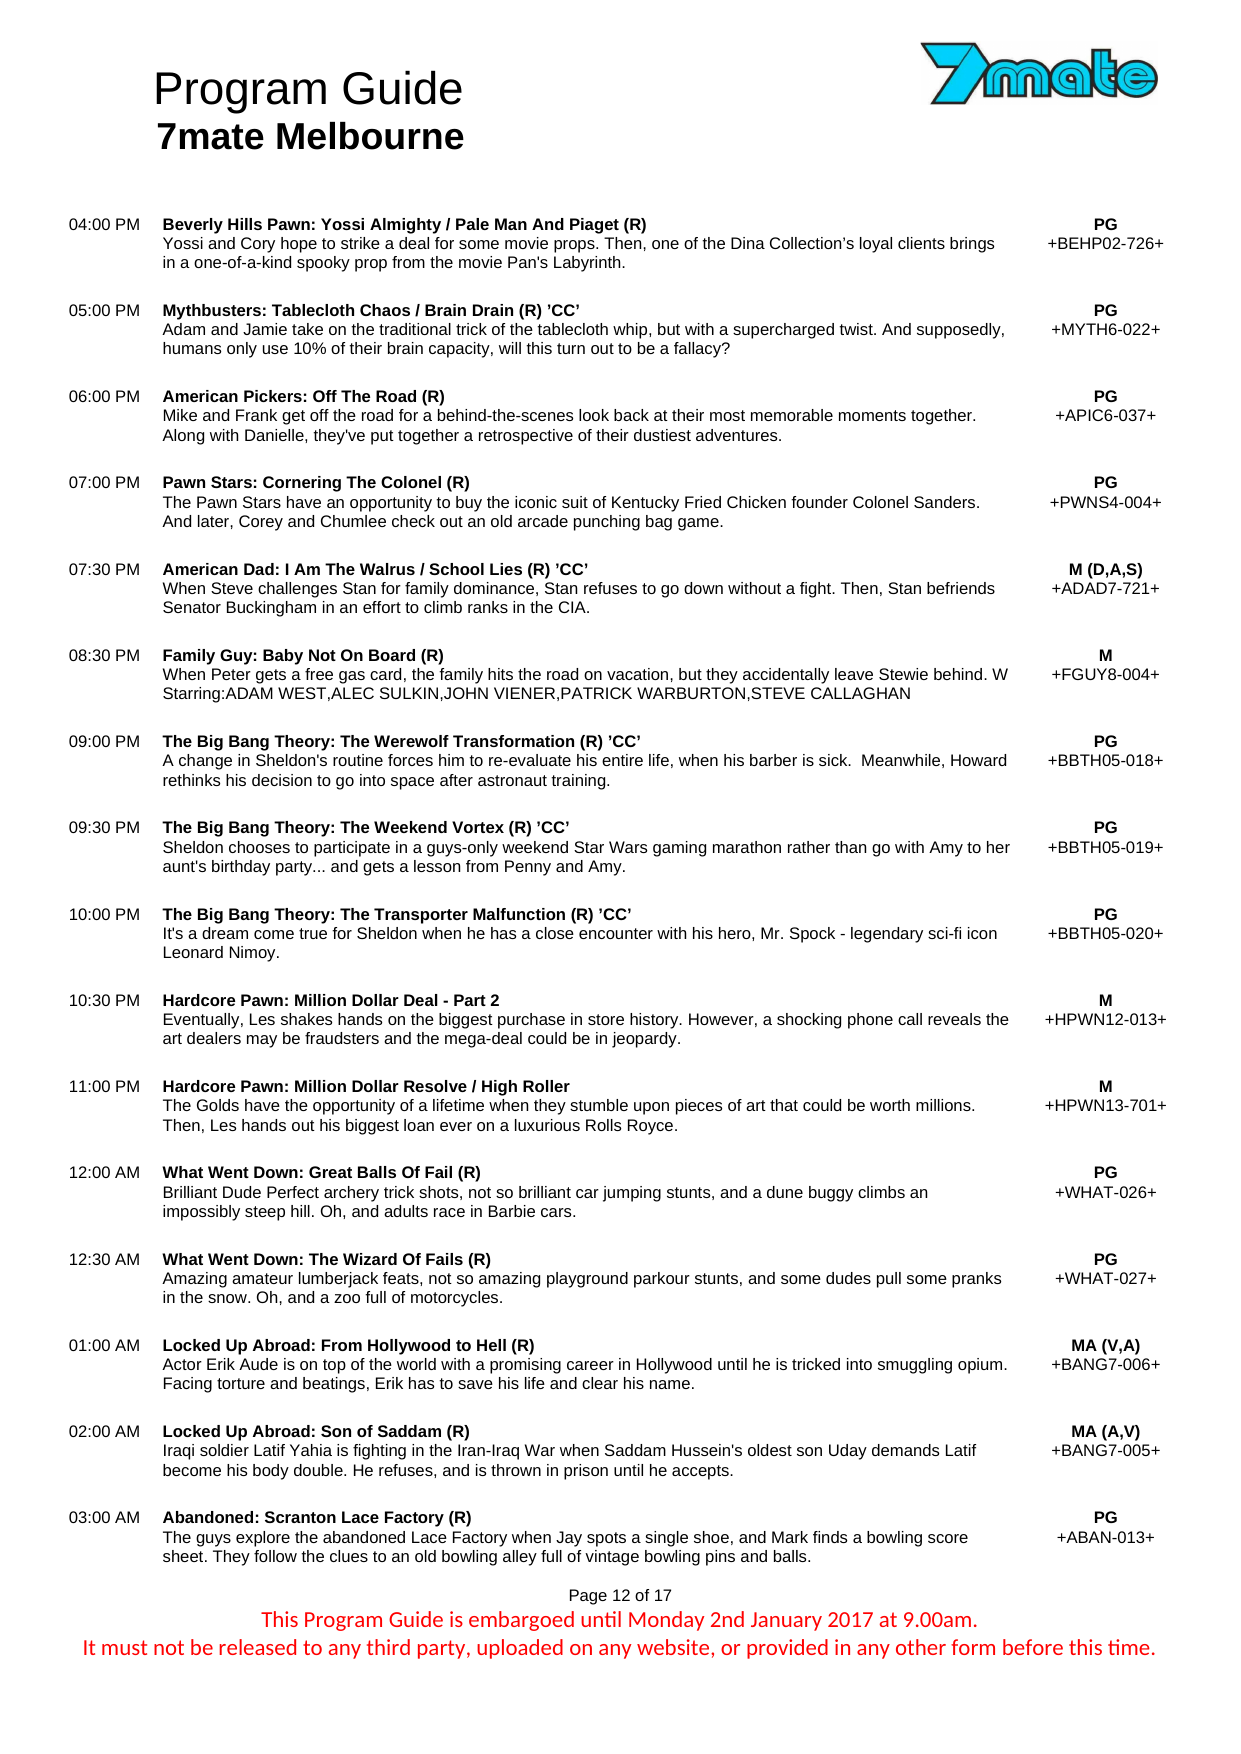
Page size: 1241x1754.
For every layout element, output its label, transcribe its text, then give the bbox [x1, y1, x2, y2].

table_header 02:00 AM [51, 1422, 151, 1479]
table_header What Went Down: The Wizard Of Fails (R) Amazing amateur lumberjack feats, not so amazing playground parkour stunts, and some dudes pull some pranks in the snow. Oh, and a zoo full of motorcycles. [151, 1250, 1022, 1307]
table_header The Big Bang Theory: The Weekend Vortex (R) ’CC’ Sheldon chooses to participate in a guys-only weekend Star Wars gaming marathon rather than go with Amy to her aunt's birthday party... and gets a lesson from Penny and Amy. [151, 818, 1022, 876]
table_header 09:00 PM [51, 732, 151, 789]
table_header 04:00 PM [51, 215, 151, 272]
table_header American Dad: I Am The Walrus / School Lies (R) ’CC’ When Steve challenges Stan for family dominance, Stan refuses to go down without a fight. Then, Stan befriends Senator Buckingham in an effort to climb ranks in the CIA. [151, 560, 1022, 617]
table_header Pawn Stars: Cornering The Colonel (R) The Pawn Stars have an opportunity to buy the iconic suit of Kentucky Fried Chicken founder Colonel Sanders. And later, Corey and Chumlee check out an old arcade punching bag game. [151, 473, 1022, 531]
table_header 06:00 PM [51, 387, 151, 444]
picture [920, 41, 1159, 105]
table_header Family Guy: Baby Not On Board (R) When Peter gets a free gas card, the family hits the road on vacation, but they accidentally leave Stewie behind. W Starring:ADAM WEST,ALEC SULKIN,JOHN VIENER,PATRICK WARBURTON,STEVE CALLAGHAN [151, 646, 1022, 703]
table_header MA (A,V) +BANG7-005+ [1022, 1422, 1189, 1479]
table_header 07:30 PM [51, 560, 151, 617]
table_header Beverly Hills Pawn: Yossi Almighty / Pale Man And Piaget (R) Yossi and Cory hope to strike a deal for some movie props. Then, one of the Dina Collection’s loyal clients brings in a one-of-a-kind spooky prop from the movie Pan's Labyrinth. [151, 215, 1022, 272]
table_header American Pickers: Off The Road (R) Mike and Frank get off the road for a behind-the-scenes look back at their most memorable moments together. Along with Danielle, they've put together a retrospective of their dustiest adventures. [151, 387, 1022, 444]
table_header 10:00 PM [51, 905, 151, 962]
table_header Hardcore Pawn: Million Dollar Deal - Part 2 Eventually, Les shakes hands on the biggest purchase in store history. However, a shocking phone call reveals the art dealers may be fraudsters and the mega-deal could be in jeopardy. [151, 991, 1022, 1048]
table_header 07:00 PM [51, 473, 151, 531]
table_header PG +MYTH6-022+ [1022, 301, 1189, 358]
table_header PG +BEHP02-726+ [1022, 215, 1189, 272]
table_header 03:00 AM [51, 1508, 151, 1566]
table_header PG +BBTH05-019+ [1022, 818, 1189, 876]
table_header Locked Up Abroad: Son of Saddam (R) Iraqi soldier Latif Yahia is fighting in the Iran-Iraq War when Saddam Hussein's oldest son Uday demands Latif become his body double. He refuses, and is thrown in prison until he accepts. [151, 1422, 1022, 1479]
table_header Mythbusters: Tablecloth Chaos / Brain Drain (R) ’CC’ Adam and Jamie take on the traditional trick of the tablecloth whip, but with a supercharged twist. And supposedly, humans only use 10% of their brain capacity, will this turn out to be a fallacy? [151, 301, 1022, 358]
table_header 09:30 PM [51, 818, 151, 876]
table_header PG +WHAT-027+ [1022, 1250, 1189, 1307]
table_header PG +APIC6-037+ [1022, 387, 1189, 444]
table_header 10:30 PM [51, 991, 151, 1048]
table_header M +FGUY8-004+ [1022, 646, 1189, 703]
table_header 12:00 AM [51, 1163, 151, 1221]
table_header M +HPWN13-701+ [1022, 1077, 1189, 1134]
table_header PG +WHAT-026+ [1022, 1163, 1189, 1221]
table_header The Big Bang Theory: The Werewolf Transformation (R) ’CC’ A change in Sheldon's routine forces him to re-evaluate his entire life, when his barber is sick. Meanwhile, Howard rethinks his decision to go into space after astronaut training. [151, 732, 1022, 789]
table_header 05:00 PM [51, 301, 151, 358]
table_header PG +PWNS4-004+ [1022, 473, 1189, 531]
table_header 01:00 AM [51, 1336, 151, 1393]
table_header The Big Bang Theory: The Transporter Malfunction (R) ’CC’ It's a dream come true for Sheldon when he has a close encounter with his hero, Mr. Spock - legendary sci-fi icon Leonard Nimoy. [151, 905, 1022, 962]
table_header Locked Up Abroad: From Hollywood to Hell (R) Actor Erik Aude is on top of the world with a promising career in Hollywood until he is tricked into smuggling opium. Facing torture and beatings, Erik has to save his life and clear his name. [151, 1336, 1022, 1393]
table_header 11:00 PM [51, 1077, 151, 1134]
table_header M (D,A,S) +ADAD7-721+ [1022, 560, 1189, 617]
table_header PG +ABAN-013+ [1022, 1508, 1189, 1566]
table_header M +HPWN12-013+ [1022, 991, 1189, 1048]
table_header What Went Down: Great Balls Of Fail (R) Brilliant Dude Perfect archery trick shots, not so brilliant car jumping stunts, and a dune buggy climbs an impossibly steep hill. Oh, and adults race in Barbie cars. [151, 1163, 1022, 1221]
table_header Hardcore Pawn: Million Dollar Resolve / High Roller The Golds have the opportunity of a lifetime when they stumble upon pieces of art that could be worth millions. Then, Les hands out his biggest loan ever on a luxurious Rolls Royce. [151, 1077, 1022, 1134]
table_header PG +BBTH05-018+ [1022, 732, 1189, 789]
table_header 12:30 AM [51, 1250, 151, 1307]
table_header Abandoned: Scranton Lace Factory (R) The guys explore the abandoned Lace Factory when Jay spots a single shoe, and Mark finds a bowling score sheet. They follow the clues to an old bowling alley full of vintage bowling pins and balls. [151, 1508, 1022, 1566]
table_header PG +BBTH05-020+ [1022, 905, 1189, 962]
table_header 08:30 PM [51, 646, 151, 703]
table_header MA (V,A) +BANG7-006+ [1022, 1336, 1189, 1393]
